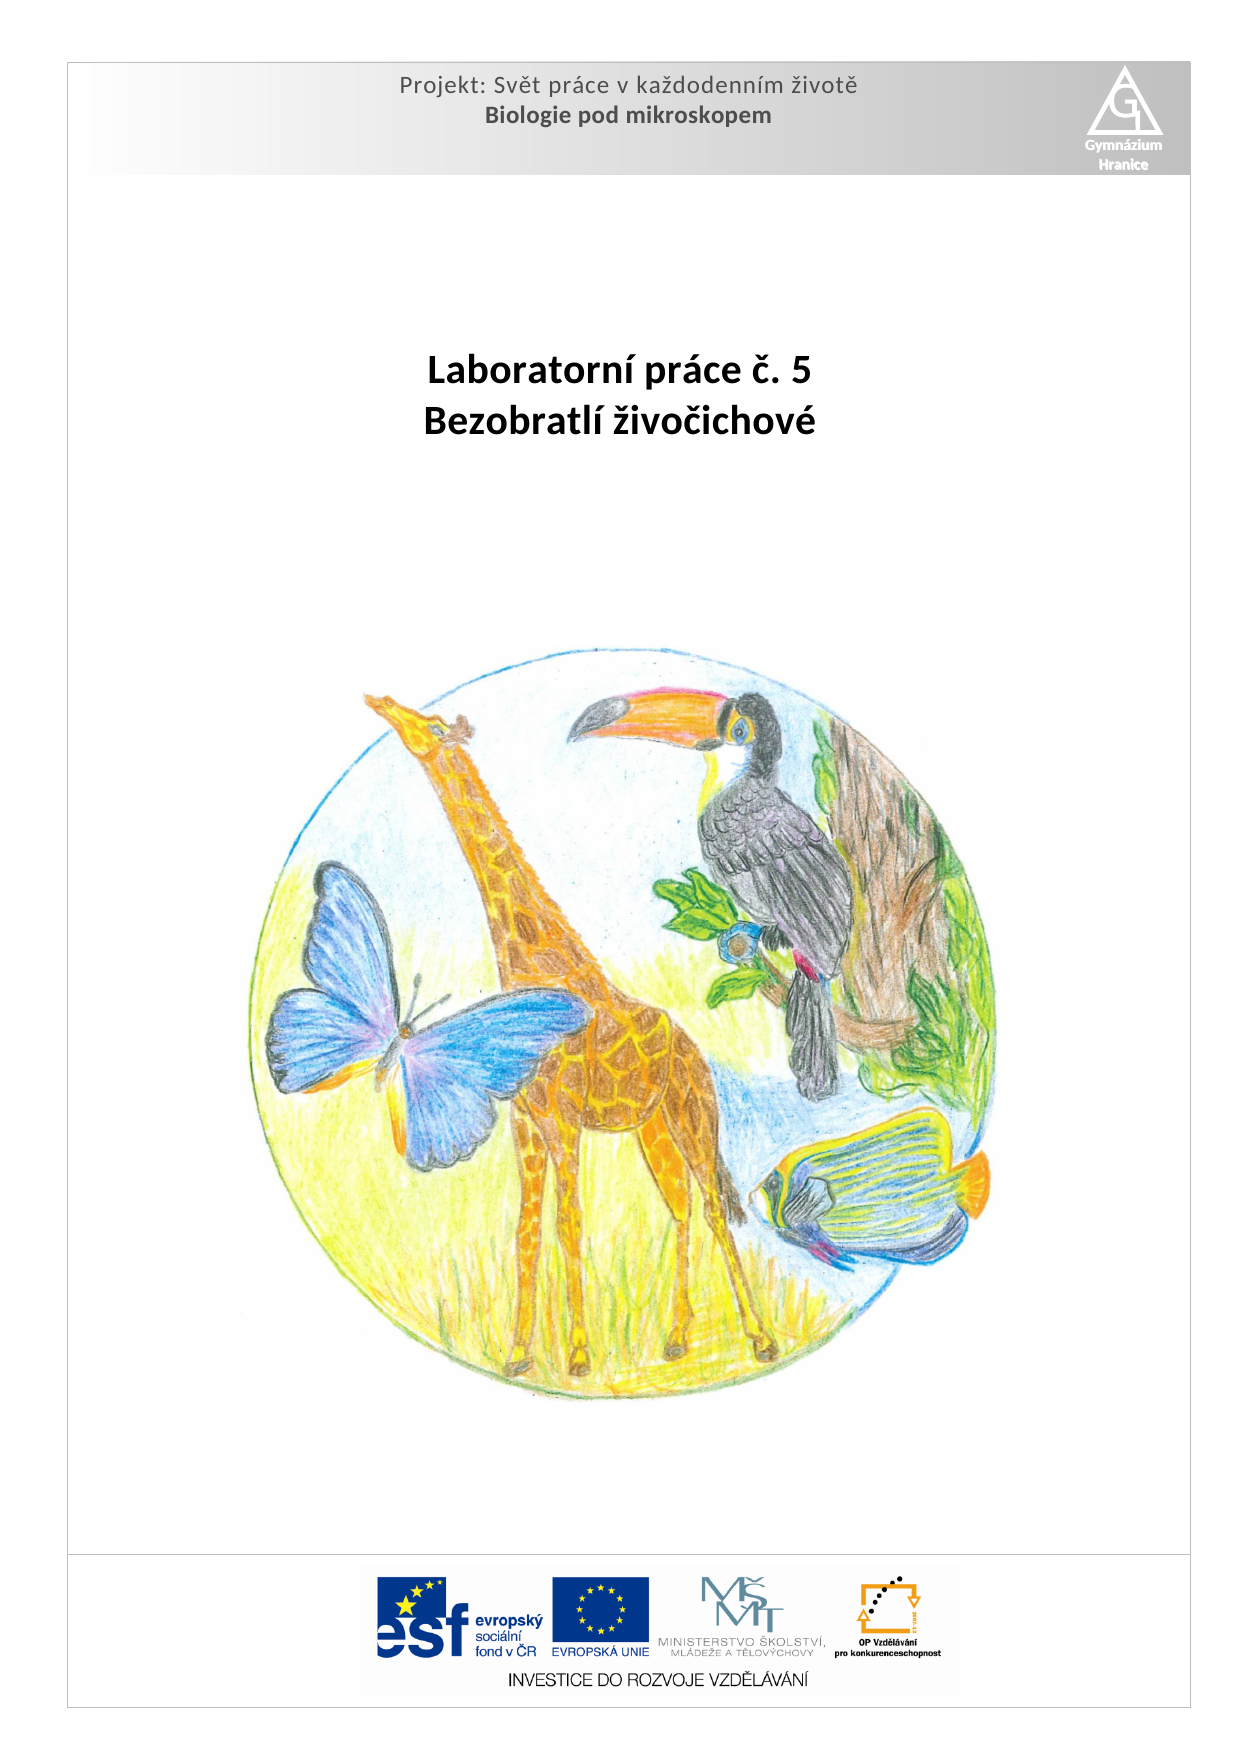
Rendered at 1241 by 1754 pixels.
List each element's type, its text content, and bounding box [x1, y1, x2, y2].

picture [239, 644, 1001, 1406]
text Bezobratlí živočichové [148, 394, 1093, 445]
picture [359, 1565, 959, 1697]
text Laboratorní práce č. 5 [148, 343, 1093, 394]
